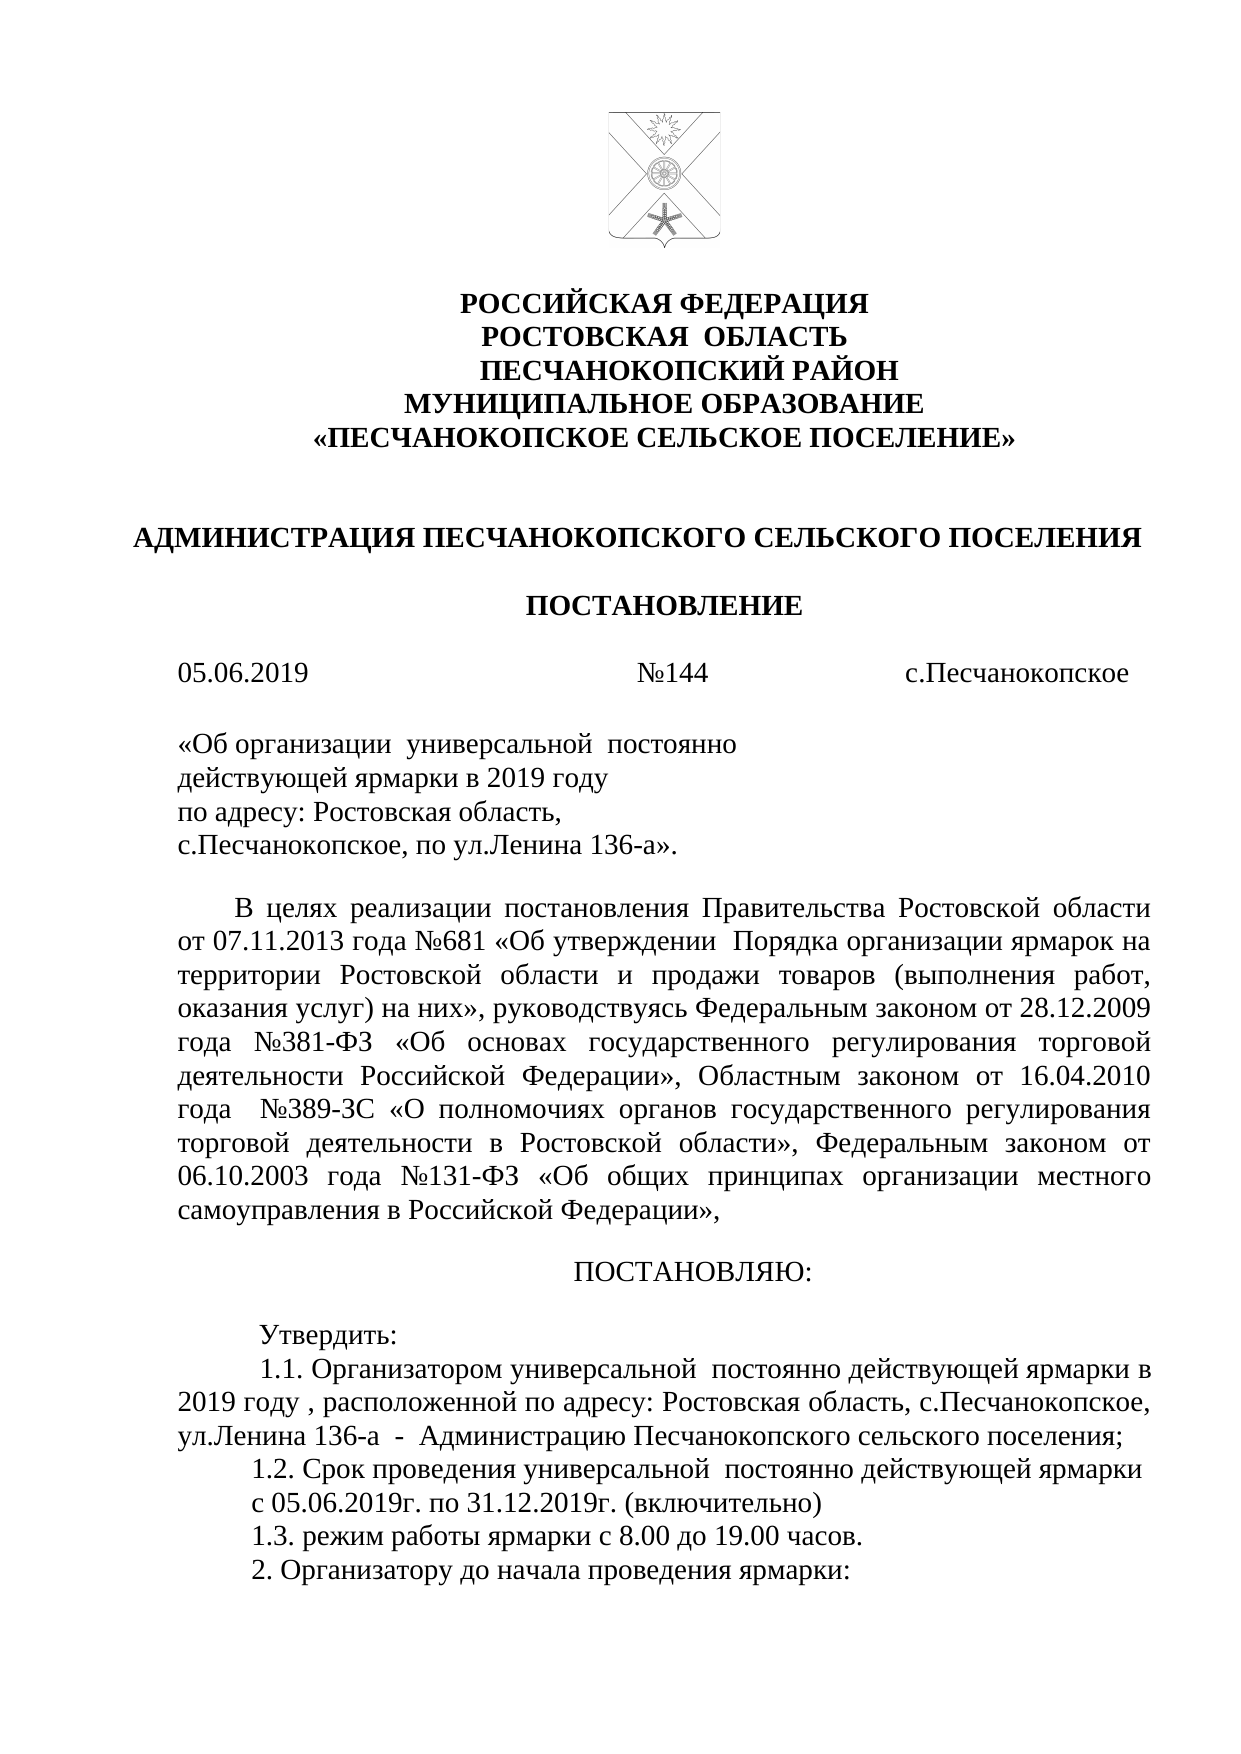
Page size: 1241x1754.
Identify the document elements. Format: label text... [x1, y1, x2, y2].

text Утвердить: [177, 1317, 1152, 1351]
text АДМИНИСТРАЦИЯ ПЕСЧАНОКОПСКОГО СЕЛЬСКОГО ПОСЕЛЕНИЯ [133, 521, 1152, 554]
text МУНИЦИПАЛЬНОЕ ОБРАЗОВАНИЕ [177, 386, 1152, 420]
text 05.06.2019 №144 с.Песчанокопское [177, 655, 1152, 688]
text 2. Организатору до начала проведения ярмарки: [177, 1552, 1152, 1586]
text с.Песчанокопское, по ул.Ленина 136-а». [177, 827, 1152, 861]
text «Об организации универсальной постоянно [177, 727, 1152, 760]
text ПОСТАНОВЛЯЮ: [177, 1254, 1152, 1288]
text «ПЕСЧАНОКОПСКОЕ СЕЛЬСКОЕ ПОСЕЛЕНИЕ» [177, 420, 1152, 453]
text по адресу: Ростовская область, [177, 794, 1152, 827]
text действующей ярмарки в 2019 году [177, 760, 1152, 794]
text с 05.06.2019г. по 31.12.2019г. (включительно) [177, 1485, 1152, 1518]
text 1.2. Срок проведения универсальной постоянно действующей ярмарки [177, 1451, 1152, 1485]
text 1.1. Организатором универсальной постоянно действующей ярмарки в 2019 году , расположенной по адресу: Ростовская область, с.Песчанокопское, ул.Ленина 136-а - Администрацию Песчанокопского сельского поселения; [177, 1351, 1152, 1451]
text ПЕСЧАНОКОПСКИЙ РАЙОН [472, 353, 1152, 386]
text В целях реализации постановления Правительства Ростовской области от 07.11.2013 года №681 «Об утверждении Порядка организации ярмарок на территории Ростовской области и продажи товаров (выполнения работ, оказания услуг) на них», руководствуясь Федеральным законом от 28.12.2009 года №381-ФЗ «Об основах государственного регулирования торговой деятельности Российской Федерации», Областным законом от 16.04.2010 года №389-ЗС «О полномочиях органов государственного регулирования торговой деятельности в Ростовской области», Федеральным законом от 06.10.2003 года №131-ФЗ «Об общих принципах организации местного самоуправления в Российской Федерации», [177, 890, 1152, 1225]
picture [608, 112, 721, 248]
text 1.3. режим работы ярмарки с 8.00 до 19.00 часов. [177, 1518, 1152, 1552]
text РОССИЙСКАЯ ФЕДЕРАЦИЯ [177, 286, 1152, 319]
text ПОСТАНОВЛЕНИЕ [177, 588, 1152, 621]
text РОСТОВСКАЯ ОБЛАСТЬ [177, 319, 1152, 353]
